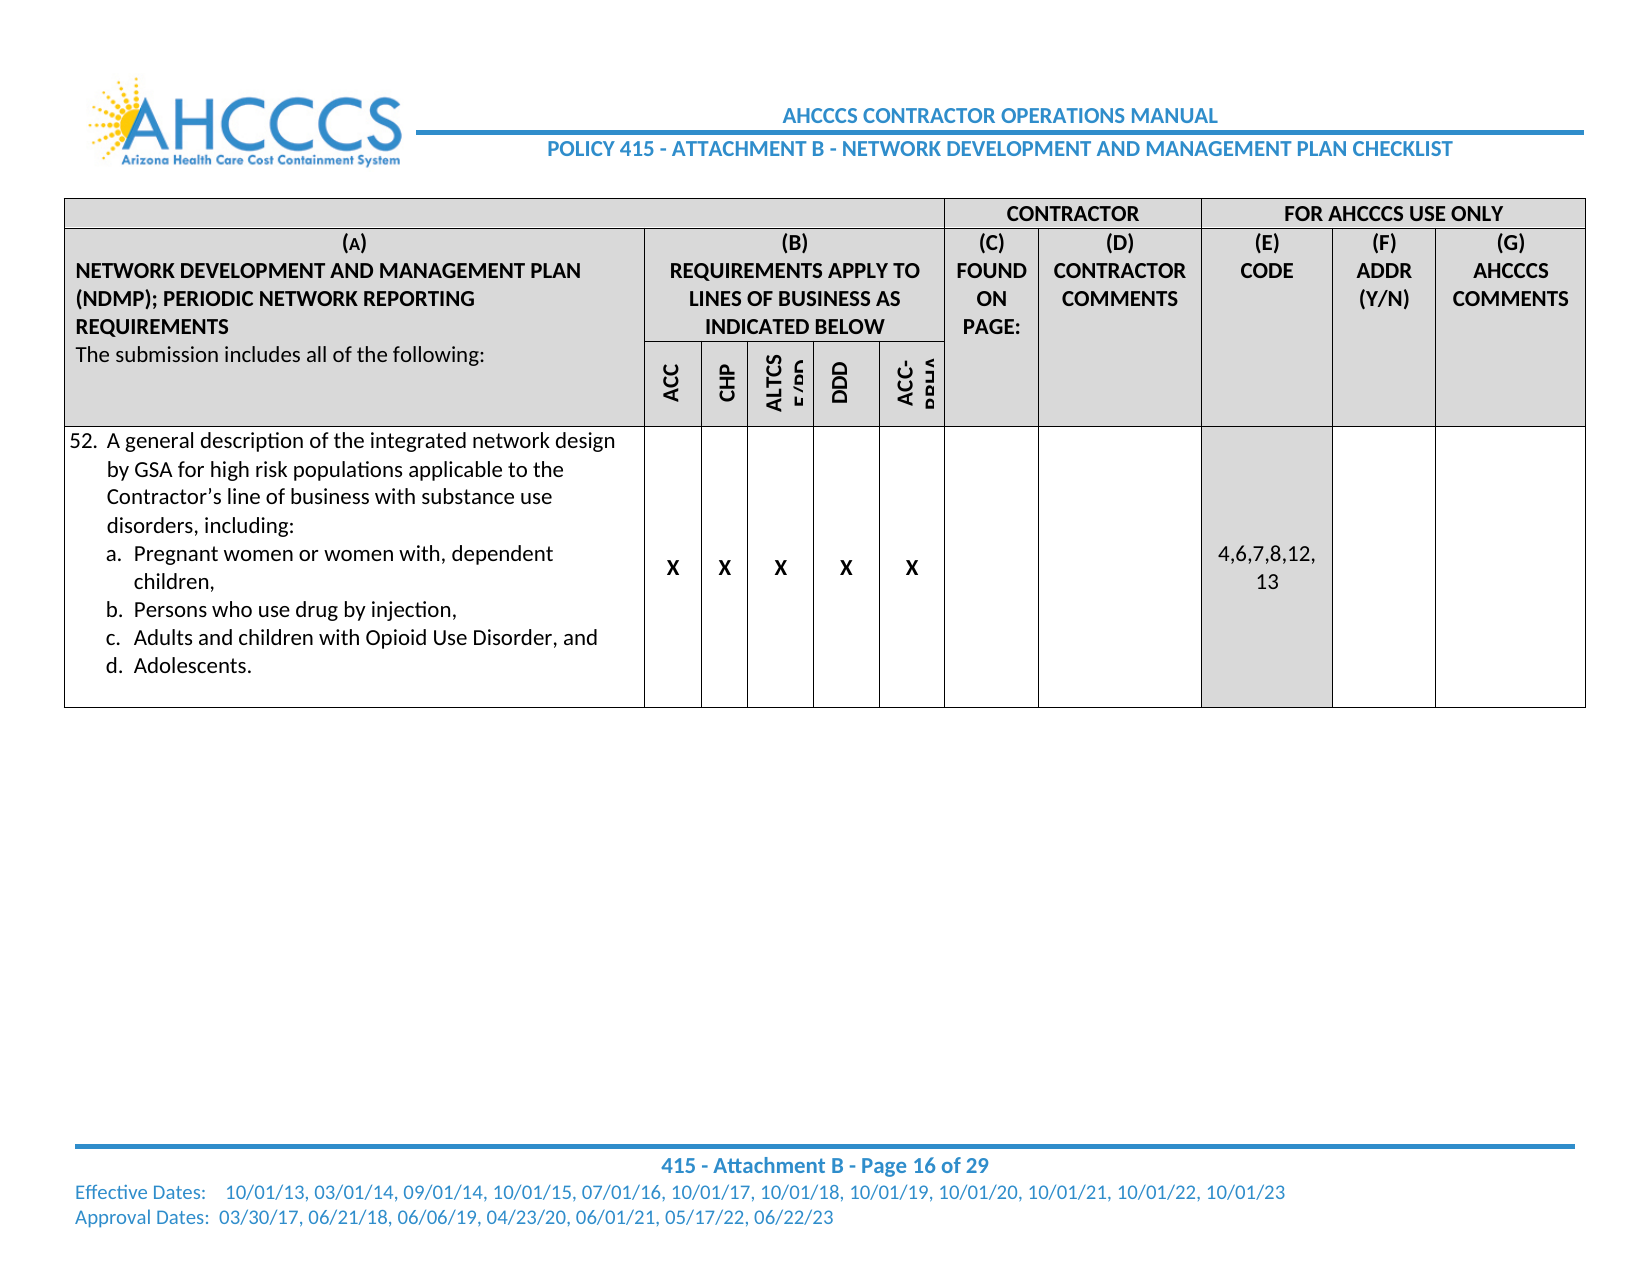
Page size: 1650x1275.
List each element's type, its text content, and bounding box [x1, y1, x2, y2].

table_cell [1039, 427, 1201, 707]
table_cell [1436, 427, 1585, 707]
table_cell ALTCS E/PD [748, 342, 813, 426]
table_cell (G) AHCCCS COMMENTS [1436, 229, 1585, 426]
table_header [645, 199, 944, 227]
table_cell (F) ADDR (Y/N) [1333, 229, 1435, 426]
table_cell X [748, 427, 813, 707]
table_cell DDD [814, 342, 879, 426]
table_header FOR AHCCCS USE ONLY [1202, 199, 1585, 227]
table_cell A general description of the integrated network design by GSA for high risk populations applicable to the Contractor’s line of business with substance use disorders, including: Pregnant women or women with, dependent children, Persons who use drug by injection, Adults and children with Opioid Use Disorder, and Adolescents. [65, 427, 644, 707]
picture [86, 73, 404, 172]
table_cell (D) CONTRACTOR COMMENTS [1039, 229, 1201, 426]
table_cell CHP [702, 342, 747, 426]
table_cell [945, 341, 1038, 426]
table_cell [1333, 427, 1435, 707]
table_cell ACC-RBHA [880, 342, 944, 426]
table_cell (B) REQUIREMENTS APPLY TO LINES OF BUSINESS AS INDICATED BELOW [645, 229, 944, 341]
table_cell X [702, 427, 747, 707]
table_cell (a) NETWORK DEVELOPMENT AND MANAGEMENT PLAN (NDMP); PERIODIC NETWORK REPORTING REQUIREMENTS The submission includes all of the following: [65, 229, 644, 426]
table_cell X [814, 427, 879, 707]
table_cell (E) CODE [1202, 229, 1332, 426]
table_cell X [645, 427, 701, 707]
table_cell (C) FOUND ON PAGE: [945, 229, 1038, 341]
table_cell 4,6,7,8,12, 13 [1202, 427, 1332, 707]
table_header [65, 199, 645, 227]
table_cell ACC [645, 342, 701, 426]
table_cell X [880, 427, 944, 707]
table_cell [945, 427, 1038, 707]
table_header CONTRACTOR [945, 199, 1201, 227]
